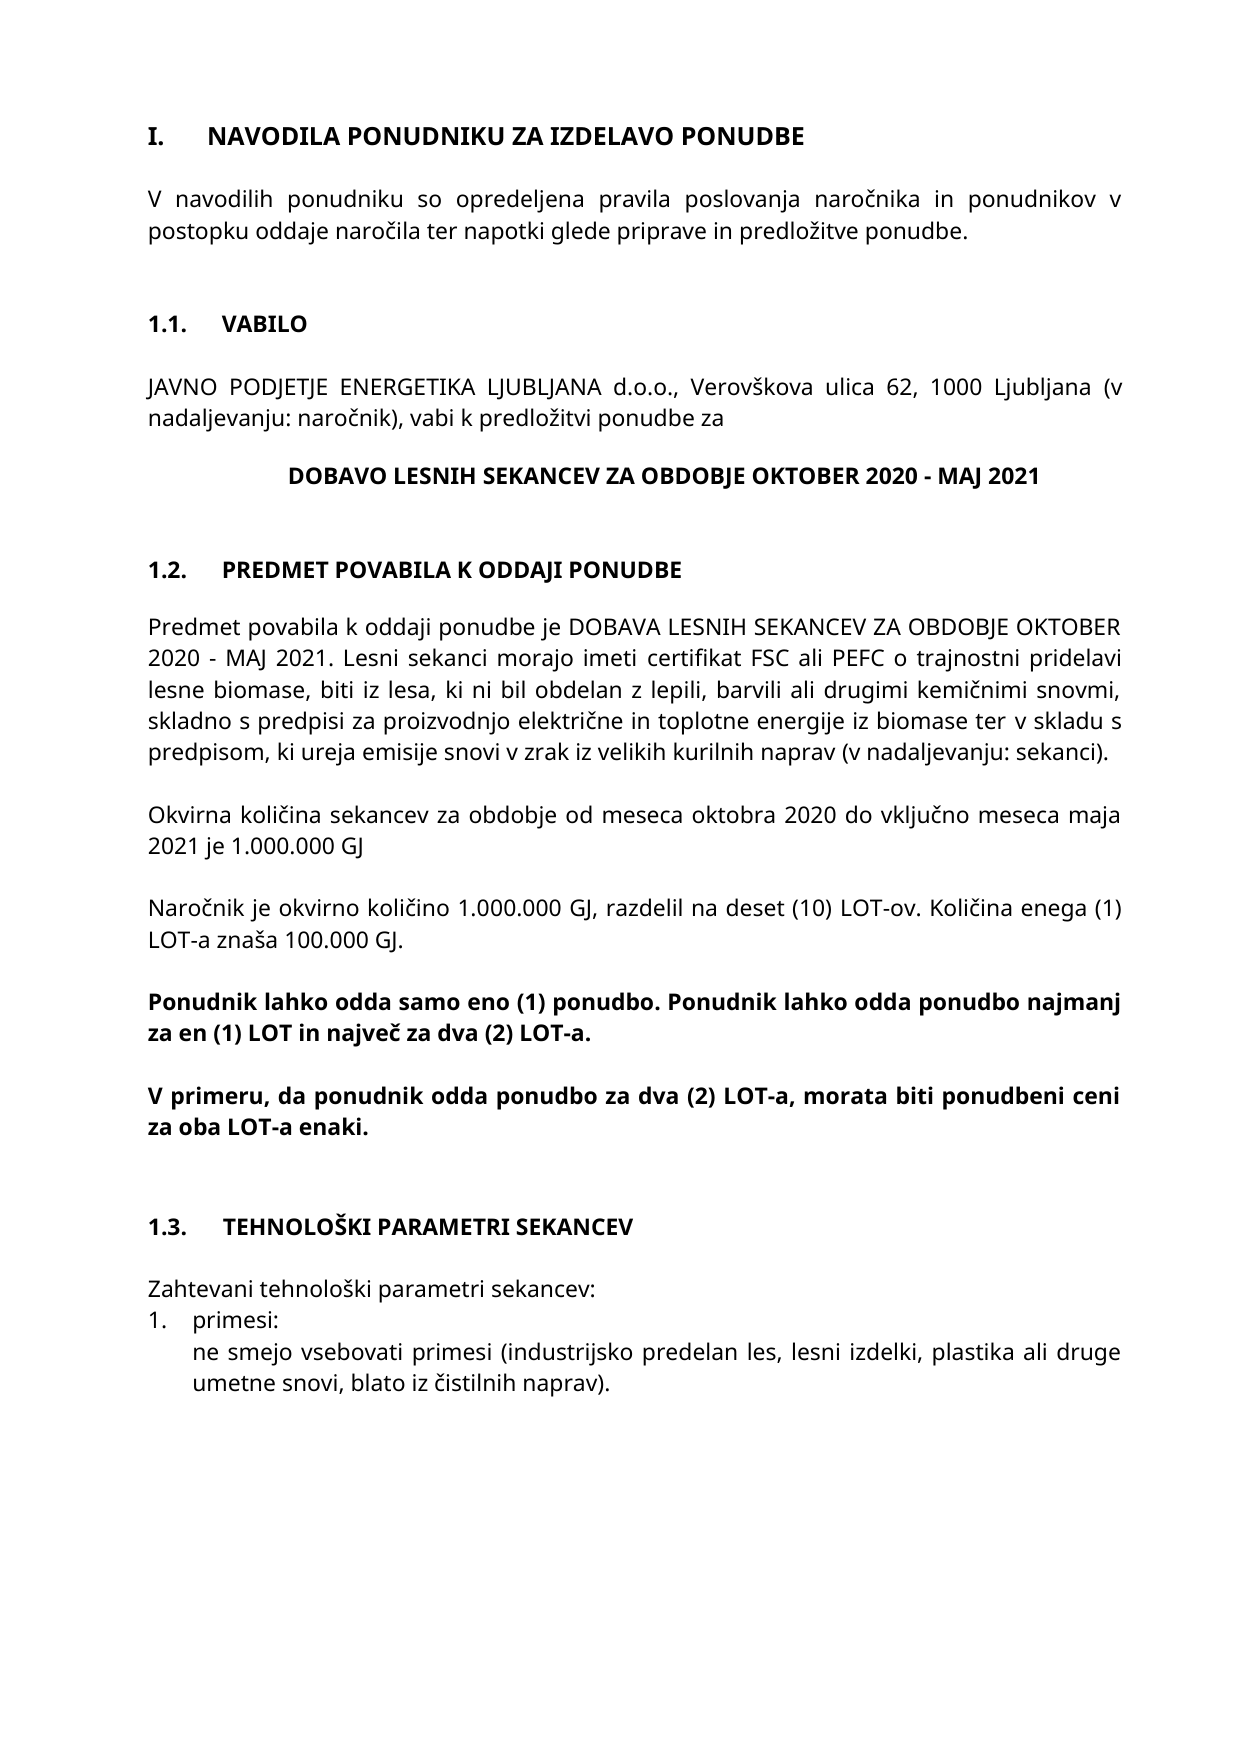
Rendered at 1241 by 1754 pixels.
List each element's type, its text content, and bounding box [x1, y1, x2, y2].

text ne smejo vsebovati primesi (industrijsko predelan les, lesni izdelki, plastika ali druge umetne snovi, blato iz čistilnih naprav). [148, 1336, 1122, 1398]
subtitle VABILO [148, 308, 1122, 340]
text Naročnik je okvirno količino 1.000.000 GJ, razdelil na deset (10) LOT-ov. Količina enega (1) LOT-a znaša 100.000 GJ. [148, 892, 1122, 955]
text Predmet povabila k oddaji ponudbe je DOBAVA LESNIH SEKANCEV ZA OBDOBJE OKTOBER 2020 - MAJ 2021. Lesni sekanci morajo imeti certifikat FSC ali PEFC o trajnostni pridelavi lesne biomase, biti iz lesa, ki ni bil obdelan z lepili, barvili ali drugimi kemičnimi snovmi, skladno s predpisi za proizvodnjo električne in toplotne energije iz biomase ter v skladu s predpisom, ki ureja emisije snovi v zrak iz velikih kurilnih naprav (v nadaljevanju: sekanci). [148, 611, 1122, 767]
list primesi: [148, 1304, 1122, 1336]
list Ponudnik lahko odda samo eno (1) ponudbo. Ponudnik lahko odda ponudbo najmanj za en (1) LOT in največ za dva (2) LOT-a. [148, 986, 1122, 1049]
text Zahtevani tehnološki parametri sekancev: [148, 1273, 1122, 1304]
subtitle JAVNO PODJETJE ENERGETIKA LJUBLJANA d.o.o., Verovškova ulica 62, 1000 Ljubljana (v nadaljevanju: naročnik), vabi k predložitvi ponudbe za [148, 371, 1122, 433]
text Okvirna količina sekancev za obdobje od meseca oktobra 2020 do vključno meseca maja 2021 je 1.000.000 GJ [148, 799, 1122, 861]
list NAVODILA PONUDNIKU ZA IZDELAVO PONUDBE [148, 118, 1122, 152]
subtitle PREDMET POVABILA K ODDAJI PONUDBE [148, 553, 1122, 585]
subtitle TEHNOLOŠKI PARAMETRI SEKANCEV [148, 1211, 1122, 1242]
list DOBAVO LESNIH SEKANCEV ZA OBDOBJE OKTOBER 2020 - MAJ 2021 [207, 460, 1122, 491]
text V navodilih ponudniku so opredeljena pravila poslovanja naročnika in ponudnikov v postopku oddaje naročila ter napotki glede priprave in predložitve ponudbe. [148, 183, 1122, 246]
list V primeru, da ponudnik odda ponudbo za dva (2) LOT-a, morata biti ponudbeni ceni za oba LOT-a enaki. [148, 1080, 1122, 1142]
